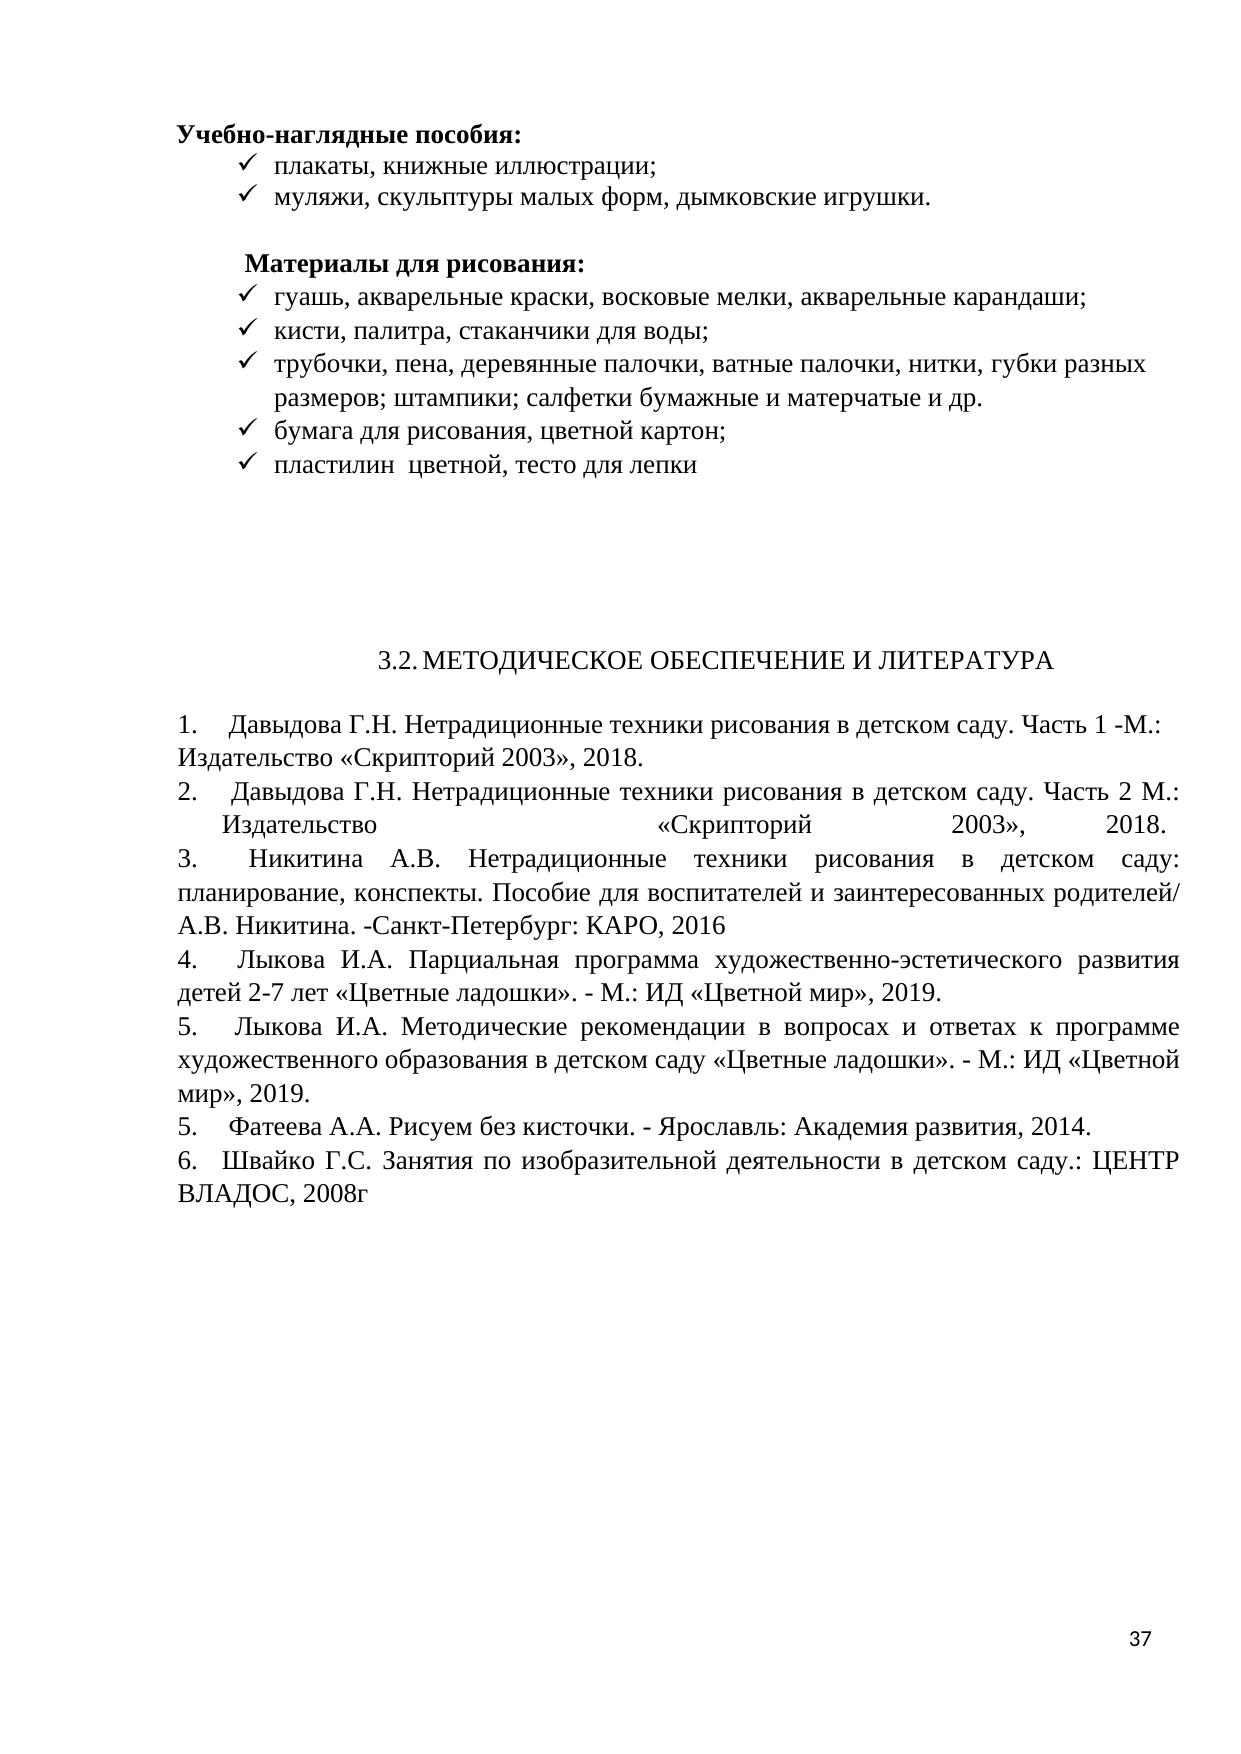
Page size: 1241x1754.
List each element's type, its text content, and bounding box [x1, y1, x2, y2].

list пластилин цветной, тесто для лепки [236, 447, 1181, 480]
list Фатеева А.А. Рисуем без кисточки. - Ярославль: Академия развития, 2014. [177, 1109, 1181, 1142]
list плакаты, книжные иллюстрации; [236, 149, 1181, 181]
list Лыкова И.А. Методические рекомендации в вопросах и ответах к программе художественного образования в детском саду «Цветные ладошки». - М.: ИД «Цветной мир», 2019. [177, 1008, 1181, 1109]
text Материалы для рисования: [244, 245, 1181, 279]
list Швайко Г.С. Занятия по изобразительной деятельности в детском саду.: ЦЕНТР ВЛАДОС, 2008г [177, 1142, 1181, 1209]
list кисти, палитра, стаканчики для воды; [236, 312, 1181, 346]
list Давыдова Г.Н. Нетрадиционные техники рисования в детском саду. Часть 2 М.: Издательство «Скрипторий 2003», 2018. [177, 773, 1181, 841]
text Учебно-наглядные пособия: [176, 118, 1181, 149]
list гуашь, акварельные краски, восковые мелки, акварельные карандаши; [236, 279, 1181, 312]
list Лыкова И.А. Парциальная программа художественно-эстетического развития детей 2-7 лет «Цветные ладошки». - М.: ИД «Цветной мир», 2019. [177, 941, 1181, 1008]
list бумага для рисования, цветной картон; [236, 413, 1181, 447]
list Никитина А.В. Нетрадиционные техники рисования в детском саду: планирование, конспекты. Пособие для воспитателей и заинтересованных родителей/ А.В. Никитина. -Санкт-Петербург: КАРО, 2016 [177, 841, 1181, 941]
list МЕТОДИЧЕСКОЕ ОБЕСПЕЧЕНИЕ И ЛИТЕРАТУРА [251, 648, 1181, 675]
list муляжи, скульптуры малых форм, дымковские игрушки. [236, 181, 1181, 212]
list Давыдова Г.Н. Нетрадиционные техники рисования в детском саду. Часть 1 -М.: Издательство «Скрипторий 2003», 2018. [177, 706, 1181, 773]
list трубочки, пена, деревянные палочки, ватные палочки, нитки, губки разных размеров; штампики; салфетки бумажные и матерчатые и др. [236, 346, 1181, 413]
